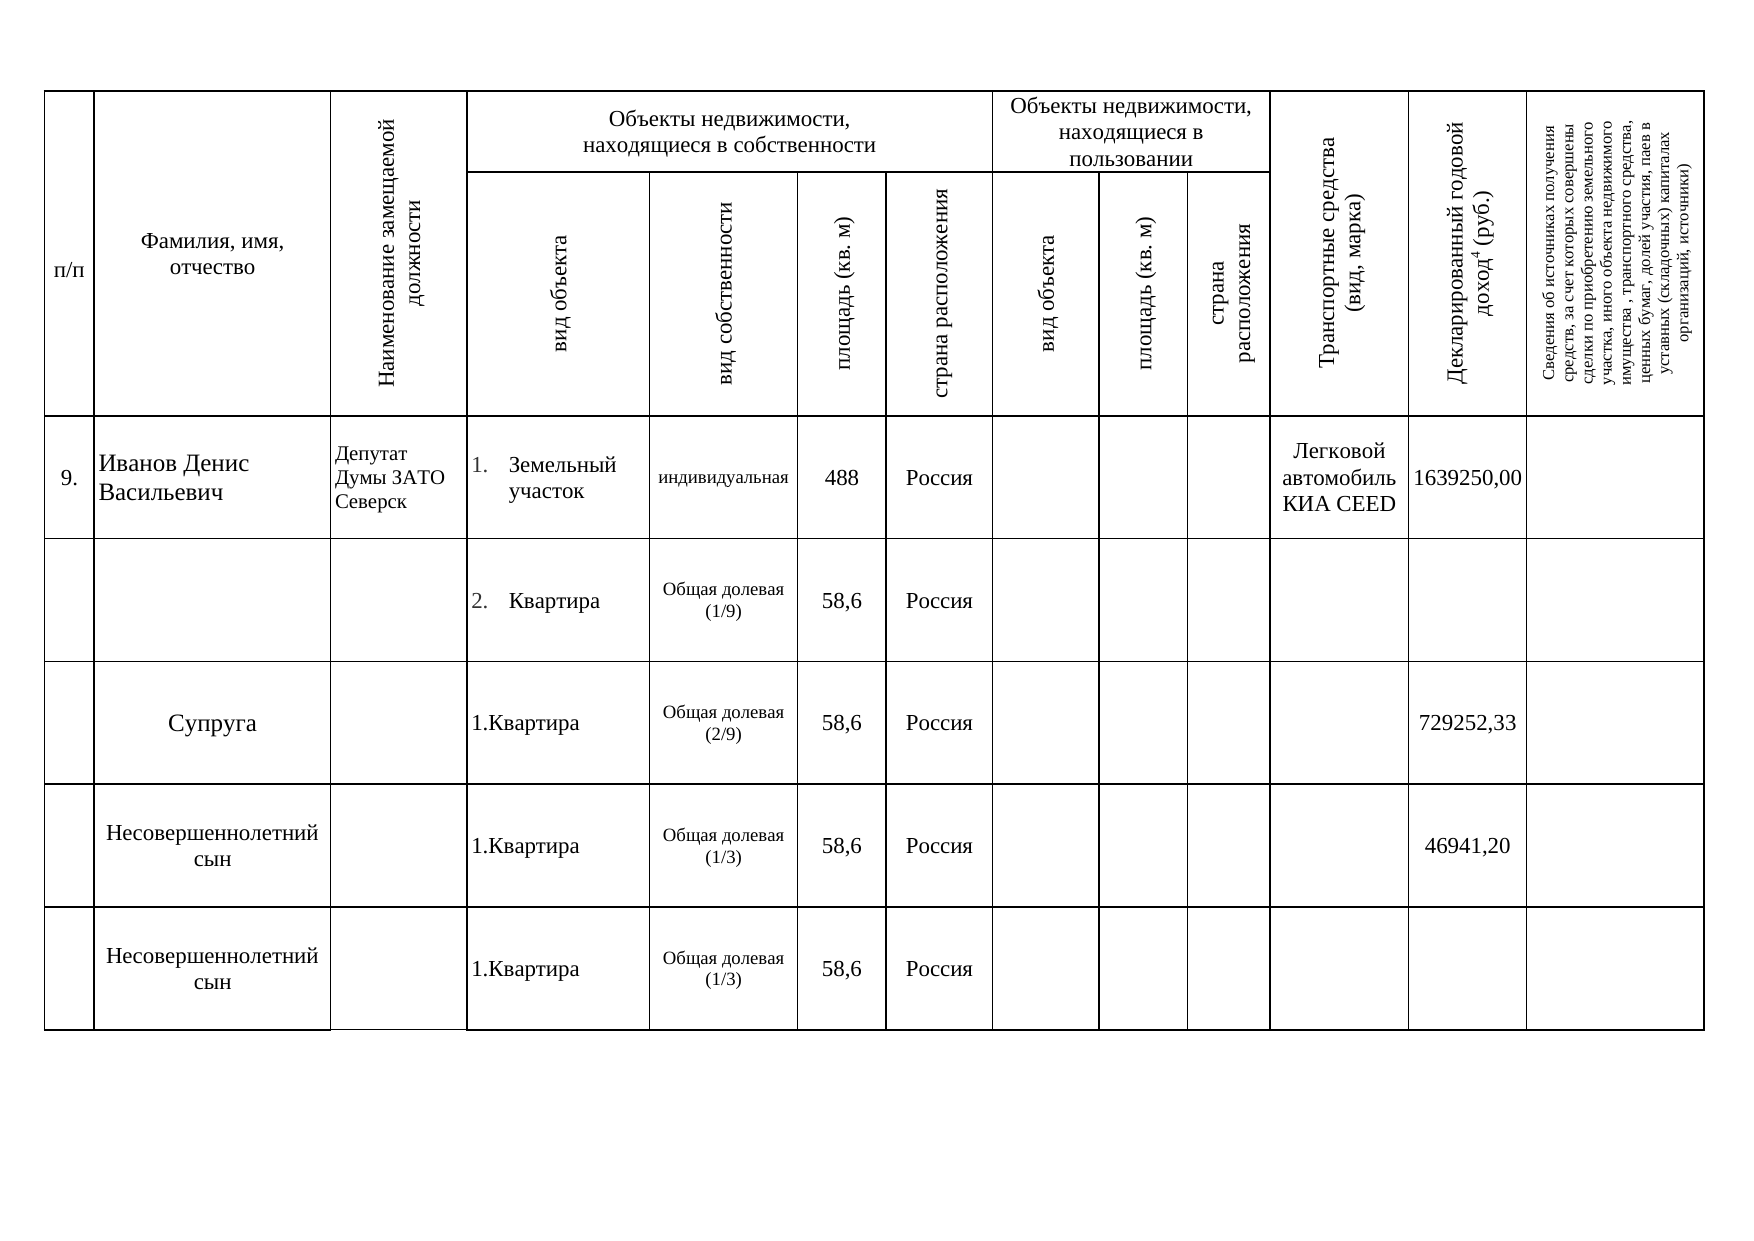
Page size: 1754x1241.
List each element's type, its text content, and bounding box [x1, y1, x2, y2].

table_cell Квартира [468, 539, 649, 661]
table_header Фамилия, имя, отчество [95, 92, 330, 415]
table_cell 1.Квартира [468, 662, 649, 783]
table_cell [1188, 539, 1269, 661]
table_cell [331, 662, 466, 783]
table_cell Россия [887, 662, 992, 783]
table_cell [95, 539, 330, 661]
table_cell Супруга [95, 662, 330, 783]
table_header Наименование замещаемой должности [331, 92, 466, 415]
table_cell площадь (кв. м) [1100, 173, 1187, 415]
table_cell [993, 908, 1098, 1029]
table_cell 488 [798, 417, 885, 538]
table_cell Общая долевая (2/9) [650, 662, 797, 783]
table_cell Россия [887, 539, 992, 661]
table_cell вид собственности [650, 173, 797, 415]
table_cell [1100, 539, 1187, 661]
table_cell [1527, 785, 1703, 906]
table_cell [1271, 539, 1408, 661]
table_cell [45, 785, 93, 906]
table_cell [1188, 785, 1269, 906]
table_header Декларированный годовой доход4 (руб.) [1409, 92, 1526, 415]
table_cell [1188, 908, 1269, 1029]
table_cell 58,6 [798, 662, 885, 783]
table_cell [1100, 908, 1187, 1029]
table_cell 1.Квартира [468, 908, 649, 1029]
table_cell 729252,33 [1409, 662, 1526, 783]
table_cell индивидуальная [650, 417, 797, 538]
table_cell 58,6 [798, 908, 885, 1029]
table_cell [993, 539, 1098, 661]
table_cell страна расположения [1188, 173, 1269, 415]
table_cell [1271, 785, 1408, 906]
table_cell площадь (кв. м) [798, 173, 885, 415]
table_cell [1527, 662, 1703, 783]
table_cell вид объекта [468, 173, 649, 415]
table_cell [45, 908, 93, 1029]
table_cell [1527, 417, 1703, 538]
table_cell [1271, 908, 1408, 1029]
table_cell [1188, 417, 1269, 538]
table_cell 46941,20 [1409, 785, 1526, 906]
table_cell [331, 785, 466, 906]
table_cell [1271, 662, 1408, 783]
table_cell [993, 785, 1098, 906]
table_cell вид объекта [993, 173, 1098, 415]
table_cell [1100, 662, 1187, 783]
table_cell [993, 662, 1098, 783]
table_header Транспортные средства (вид, марка) [1271, 92, 1408, 415]
table_cell Россия [887, 908, 992, 1029]
table_cell [45, 662, 93, 783]
table_cell Легковой автомобиль КИА CEED [1271, 417, 1408, 538]
table_cell [45, 539, 93, 661]
table_header Объекты недвижимости, находящиеся в собственности [468, 92, 992, 171]
table_cell Иванов Денис Васильевич [95, 417, 330, 538]
table_cell [1100, 785, 1187, 906]
table_cell [331, 908, 466, 1029]
table_cell [331, 539, 466, 661]
table_cell [1409, 908, 1526, 1029]
table_header Сведения об источниках получения средств, за счет которых совершены сделки по приобретению земельного участка, иного объекта недвижимого имущества , транспортного средства, ценных бумаг, долей участия, паев в уставных (складочных) капиталах организаций, источники) [1527, 92, 1703, 415]
table_header п/п [45, 92, 93, 415]
table_cell Несовершеннолетний сын [95, 908, 330, 1029]
table_cell [1188, 662, 1269, 783]
table_cell Общая долевая (1/9) [650, 539, 797, 661]
table_header Объекты недвижимости, находящиеся в пользовании [993, 92, 1269, 171]
table_cell 9. [45, 417, 93, 538]
table_cell 58,6 [798, 539, 885, 661]
table_cell Россия [887, 417, 992, 538]
table_cell 58,6 [798, 785, 885, 906]
table_cell [1527, 908, 1703, 1029]
table_cell Россия [887, 785, 992, 906]
table_cell [1527, 539, 1703, 661]
table_cell Земельный участок [468, 417, 649, 538]
table_cell [1409, 539, 1526, 661]
table_cell 1639250,00 [1409, 417, 1526, 538]
table_cell страна расположения [887, 173, 992, 415]
table_cell Общая долевая (1/3) [650, 785, 797, 906]
table_cell [1100, 417, 1187, 538]
table_cell Общая долевая (1/3) [650, 908, 797, 1029]
table_cell 1.Квартира [468, 785, 649, 906]
table_cell Депутат Думы ЗАТО Северск [331, 417, 466, 538]
table_cell [993, 417, 1098, 538]
table_cell Несовершеннолетний сын [95, 785, 330, 906]
